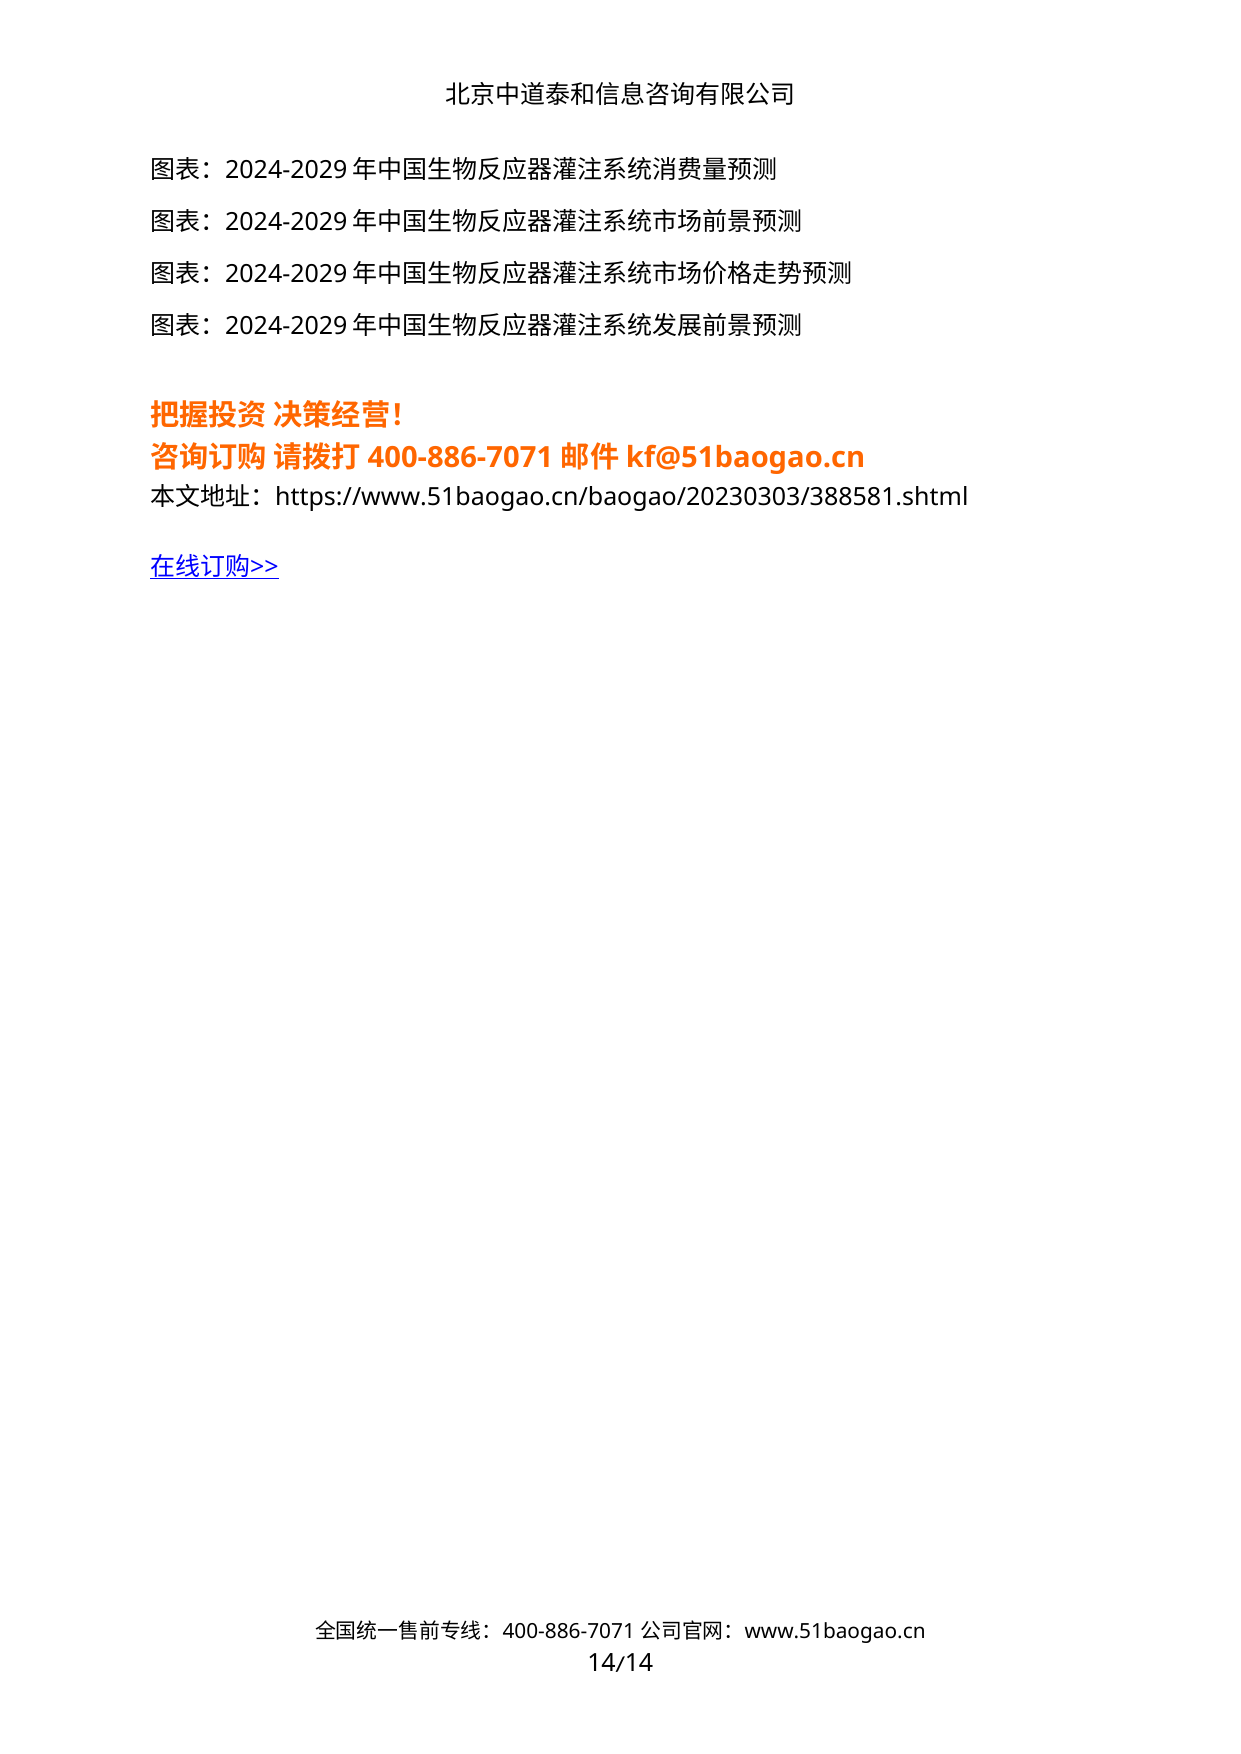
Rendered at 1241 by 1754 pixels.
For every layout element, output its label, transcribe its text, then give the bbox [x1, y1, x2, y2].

text 把握投资 决策经营！咨询订购 请拨打 400-886-7071 邮件 kf@51baogao.cn本文地址：https://www.51baogao.cn/baogao/20230303/388581.shtml [150, 357, 1090, 512]
text 图表：2024-2029年中国生物反应器灌注系统消费量预测 [150, 150, 1090, 186]
text 在线订购>> [150, 512, 1090, 583]
text 图表：2024-2029年中国生物反应器灌注系统市场前景预测 [150, 202, 1090, 238]
text 图表：2024-2029年中国生物反应器灌注系统发展前景预测 [150, 306, 1090, 342]
text 图表：2024-2029年中国生物反应器灌注系统市场价格走势预测 [150, 254, 1090, 290]
